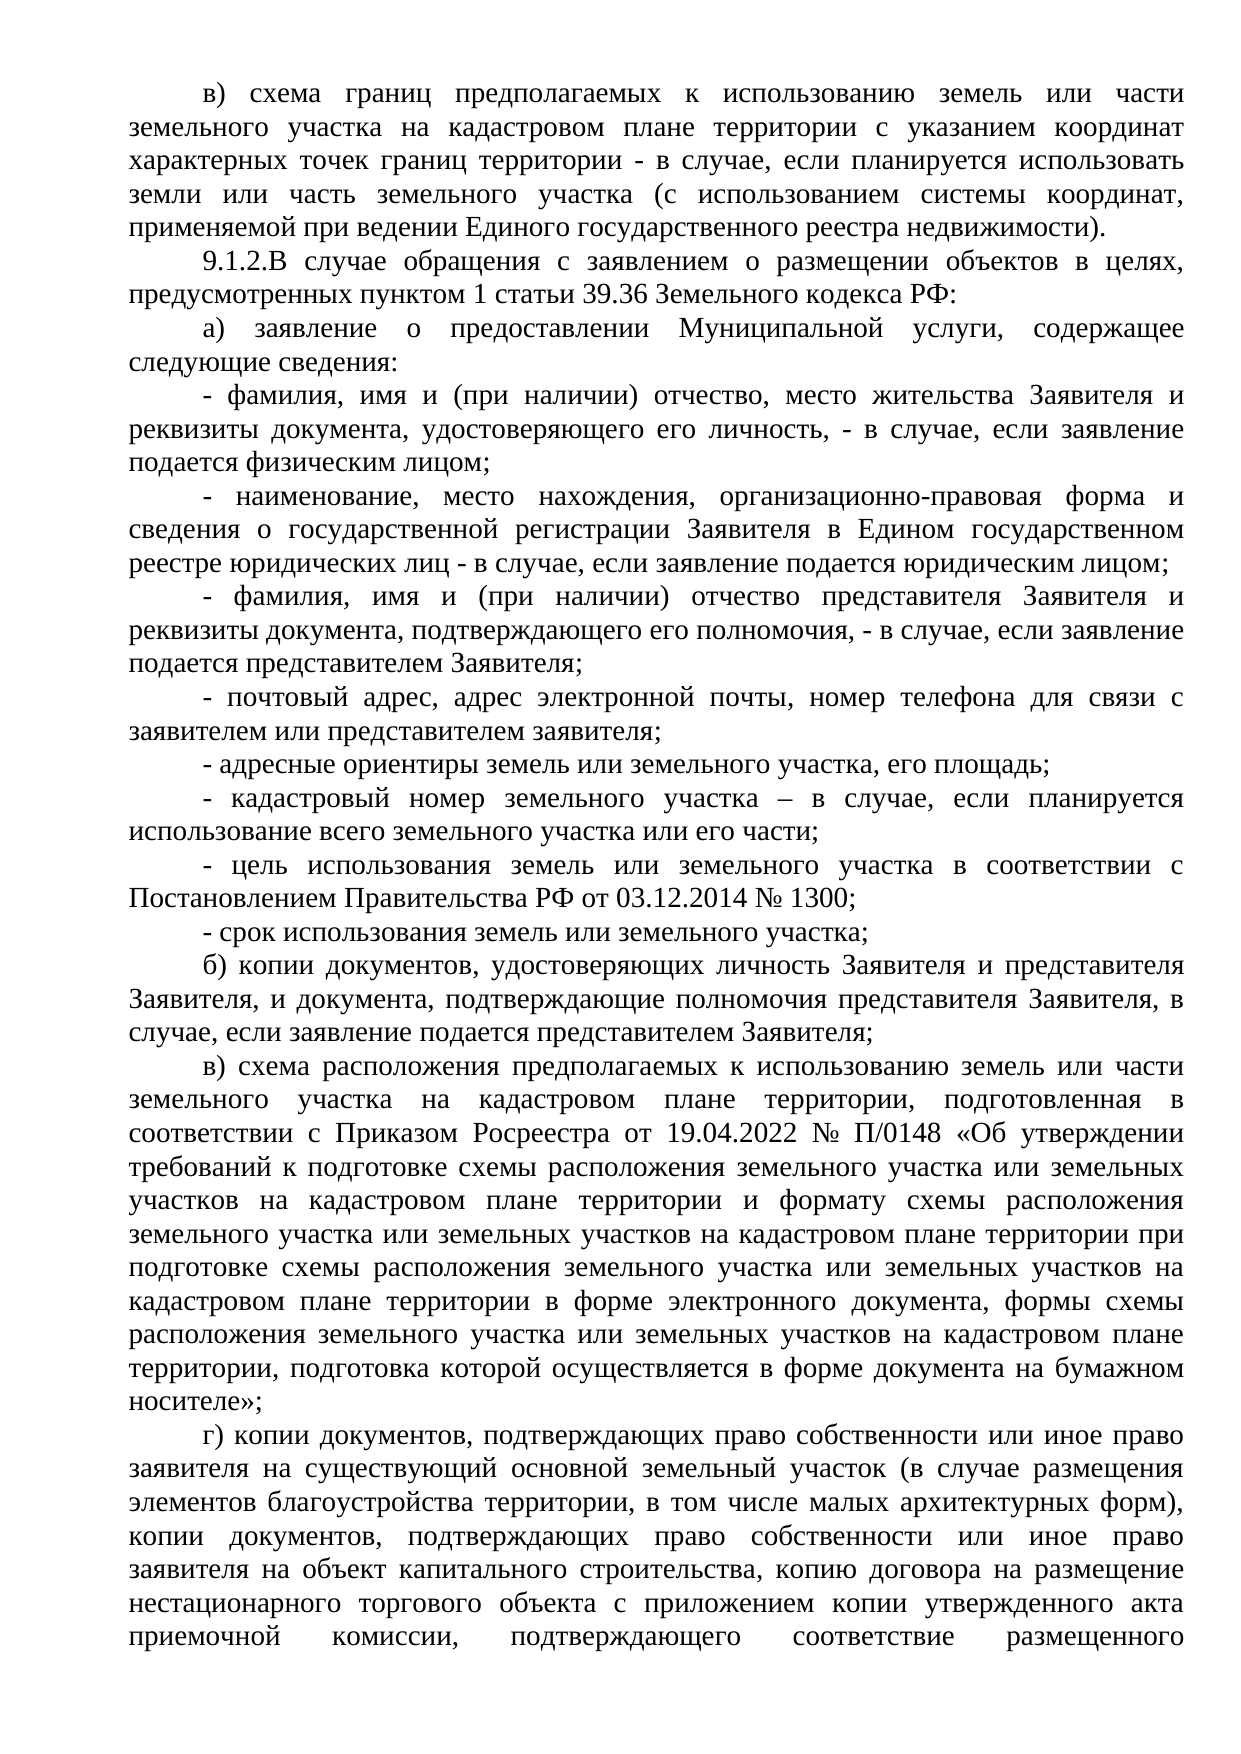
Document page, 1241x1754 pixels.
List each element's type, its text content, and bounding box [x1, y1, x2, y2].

list - фамилия, имя и (при наличии) отчество представителя Заявителя и реквизиты документа, подтверждающего его полномочия, - в случае, если заявление подается представителем Заявителя; [128, 578, 1185, 679]
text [128, 1417, 1185, 1652]
text 9.1.2.В случае обращения с заявлением о размещении объектов в целях, предусмотренных пунктом 1 статьи 39.36 Земельного кодекса РФ: [128, 243, 1185, 310]
list - почтовый адрес, адрес электронной почты, номер телефона для связи с заявителем или представителем заявителя; [128, 679, 1185, 746]
list - кадастровый номер земельного участка – в случае, если планируется использование всего земельного участка или его части; [128, 780, 1185, 847]
list в) схема границ предполагаемых к использованию земель или части земельного участка на кадастровом плане территории с указанием координат характерных точек границ территории - в случае, если планируется использовать земли или часть земельного участка (с использованием системы координат, применяемой при ведении Единого государственного реестра недвижимости). [128, 75, 1185, 243]
list - фамилия, имя и (при наличии) отчество, место жительства Заявителя и реквизиты документа, удостоверяющего его личность, - в случае, если заявление подается физическим лицом; [128, 377, 1185, 478]
list - наименование, место нахождения, организационно-правовая форма и сведения о государственной регистрации Заявителя в Едином государственном реестре юридических лиц - в случае, если заявление подается юридическим лицом; [128, 478, 1185, 578]
list - срок использования земель или земельного участка; [128, 914, 1185, 947]
list б) копии документов, удостоверяющих личность Заявителя и представителя Заявителя, и документа, подтверждающие полномочия представителя Заявителя, в случае, если заявление подается представителем Заявителя; [128, 947, 1185, 1048]
text а) заявление о предоставлении Муниципальной услуги, содержащее следующие сведения: [128, 310, 1185, 377]
text в) схема расположения предполагаемых к использованию земель или части земельного участка на кадастровом плане территории, подготовленная в соответствии с Приказом Росреестра от 19.04.2022 № П/0148 «Об утверждении требований к подготовке схемы расположения земельного участка или земельных участков на кадастровом плане территории и формату схемы расположения земельного участка или земельных участков на кадастровом плане территории при подготовке схемы расположения земельного участка или земельных участков на кадастровом плане территории в форме электронного документа, формы схемы расположения земельного участка или земельных участков на кадастровом плане территории, подготовка которой осуществляется в форме документа на бумажном носителе»; [128, 1048, 1185, 1417]
list - цель использования земель или земельного участка в соответствии с Постановлением Правительства РФ от 03.12.2014 № 1300; [128, 847, 1185, 914]
list - адресные ориентиры земель или земельного участка, его площадь; [128, 746, 1185, 780]
